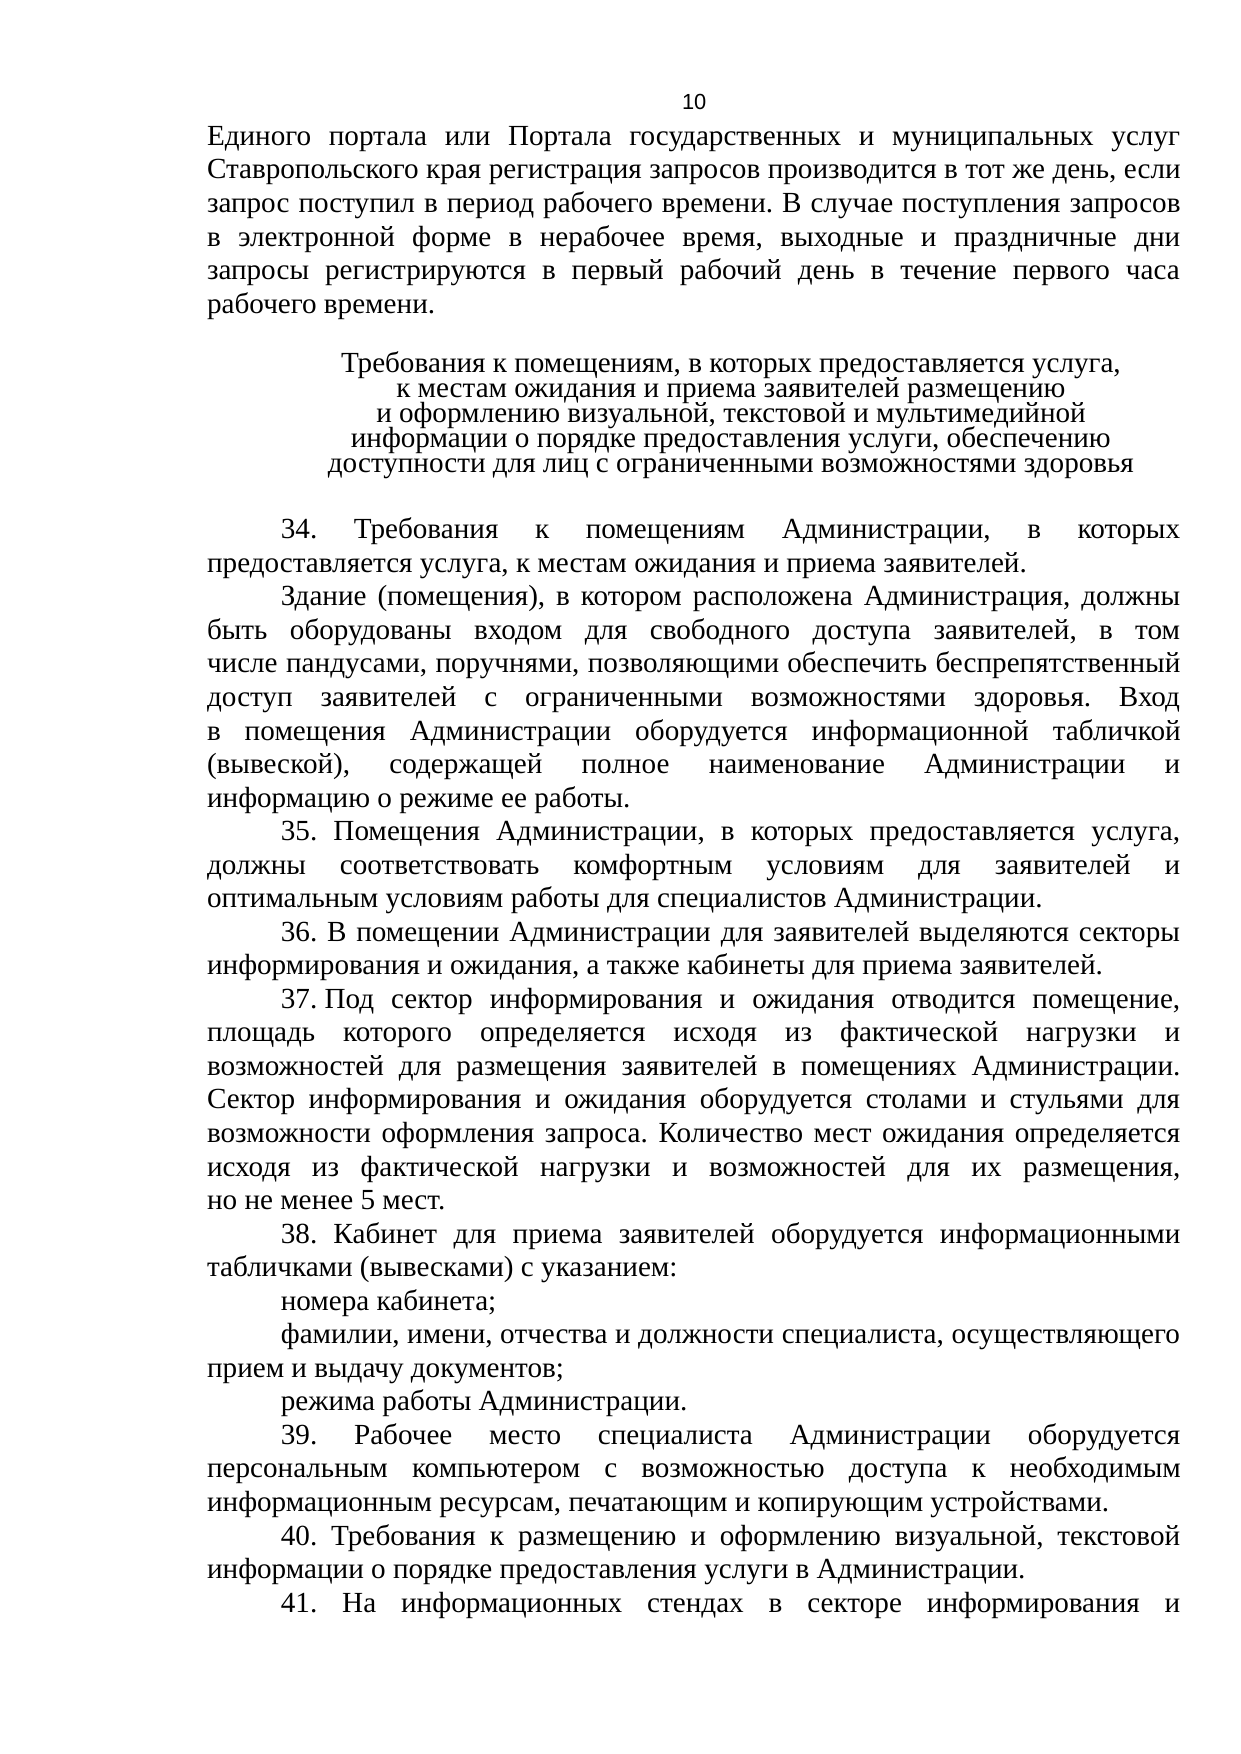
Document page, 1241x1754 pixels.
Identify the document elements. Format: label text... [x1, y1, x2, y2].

title информации о порядке предоставления услуги, обеспечению [207, 428, 390, 453]
text Здание (помещения), в котором расположена Администрация, должны быть оборудованы входом для свободного доступа заявителей, в том числе пандусами, поручнями, позволяющими обеспечить беспрепятственный доступ заявителей с ограниченными возможностями здоровья. Вход в помещения Администрации оборудуется информационной табличкой (вывеской), содержащей полное наименование Администрации и информацию о режиме ее работы. [207, 578, 1181, 813]
title к местам ожидания и приема заявителей размещению [207, 378, 1181, 403]
text 38. Кабинет для приема заявителей оборудуется информационными табличками (вывесками) с указанием: [207, 1216, 1181, 1283]
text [207, 118, 1181, 319]
title Требования к помещениям, в которых предоставляется услуга, [207, 353, 1181, 378]
text 34. Требования к помещениям Администрации, в которых предоставляется услуга, к местам ожидания и приема заявителей. [207, 511, 1181, 578]
text режима работы Администрации. [207, 1383, 1181, 1417]
title доступности для лиц с ограниченными возможностями здоровья [207, 453, 1181, 478]
text номера кабинета; [207, 1283, 1181, 1316]
title информации о порядке предоставления услуги, обеспечению [393, 428, 1181, 453]
text 37. Под сектор информирования и ожидания отводится помещение, площадь которого определяется исходя из фактической нагрузки и возможностей для размещения заявителей в помещениях Администрации. Сектор информирования и ожидания оборудуется столами и стульями для возможности оформления запроса. Количество мест ожидания определяется исходя из фактической нагрузки и возможностей для их размещения, но не менее 5 мест. [207, 981, 1181, 1216]
title и оформлению визуальной, текстовой и мультимедийной [424, 403, 1181, 428]
text 35. Помещения Администрации, в которых предоставляется услуга, должны соответствовать комфортным условиям для заявителей и оптимальным условиям работы для специалистов Администрации. [207, 813, 1181, 914]
text 39. Рабочее место специалиста Администрации оборудуется персональным компьютером с возможностью доступа к необходимым информационным ресурсам, печатающим и копирующим устройствами. [207, 1417, 1181, 1518]
text фамилии, имени, отчества и должности специалиста, осуществляющего прием и выдачу документов; [207, 1316, 1181, 1383]
text 40. Требования к размещению и оформлению визуальной, текстовой информации о порядке предоставления услуги в Администрации. [207, 1518, 1181, 1585]
title и оформлению визуальной, текстовой и мультимедийной [207, 403, 421, 428]
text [207, 1585, 1181, 1618]
text 36. В помещении Администрации для заявителей выделяются секторы информирования и ожидания, а также кабинеты для приема заявителей. [207, 914, 1181, 981]
